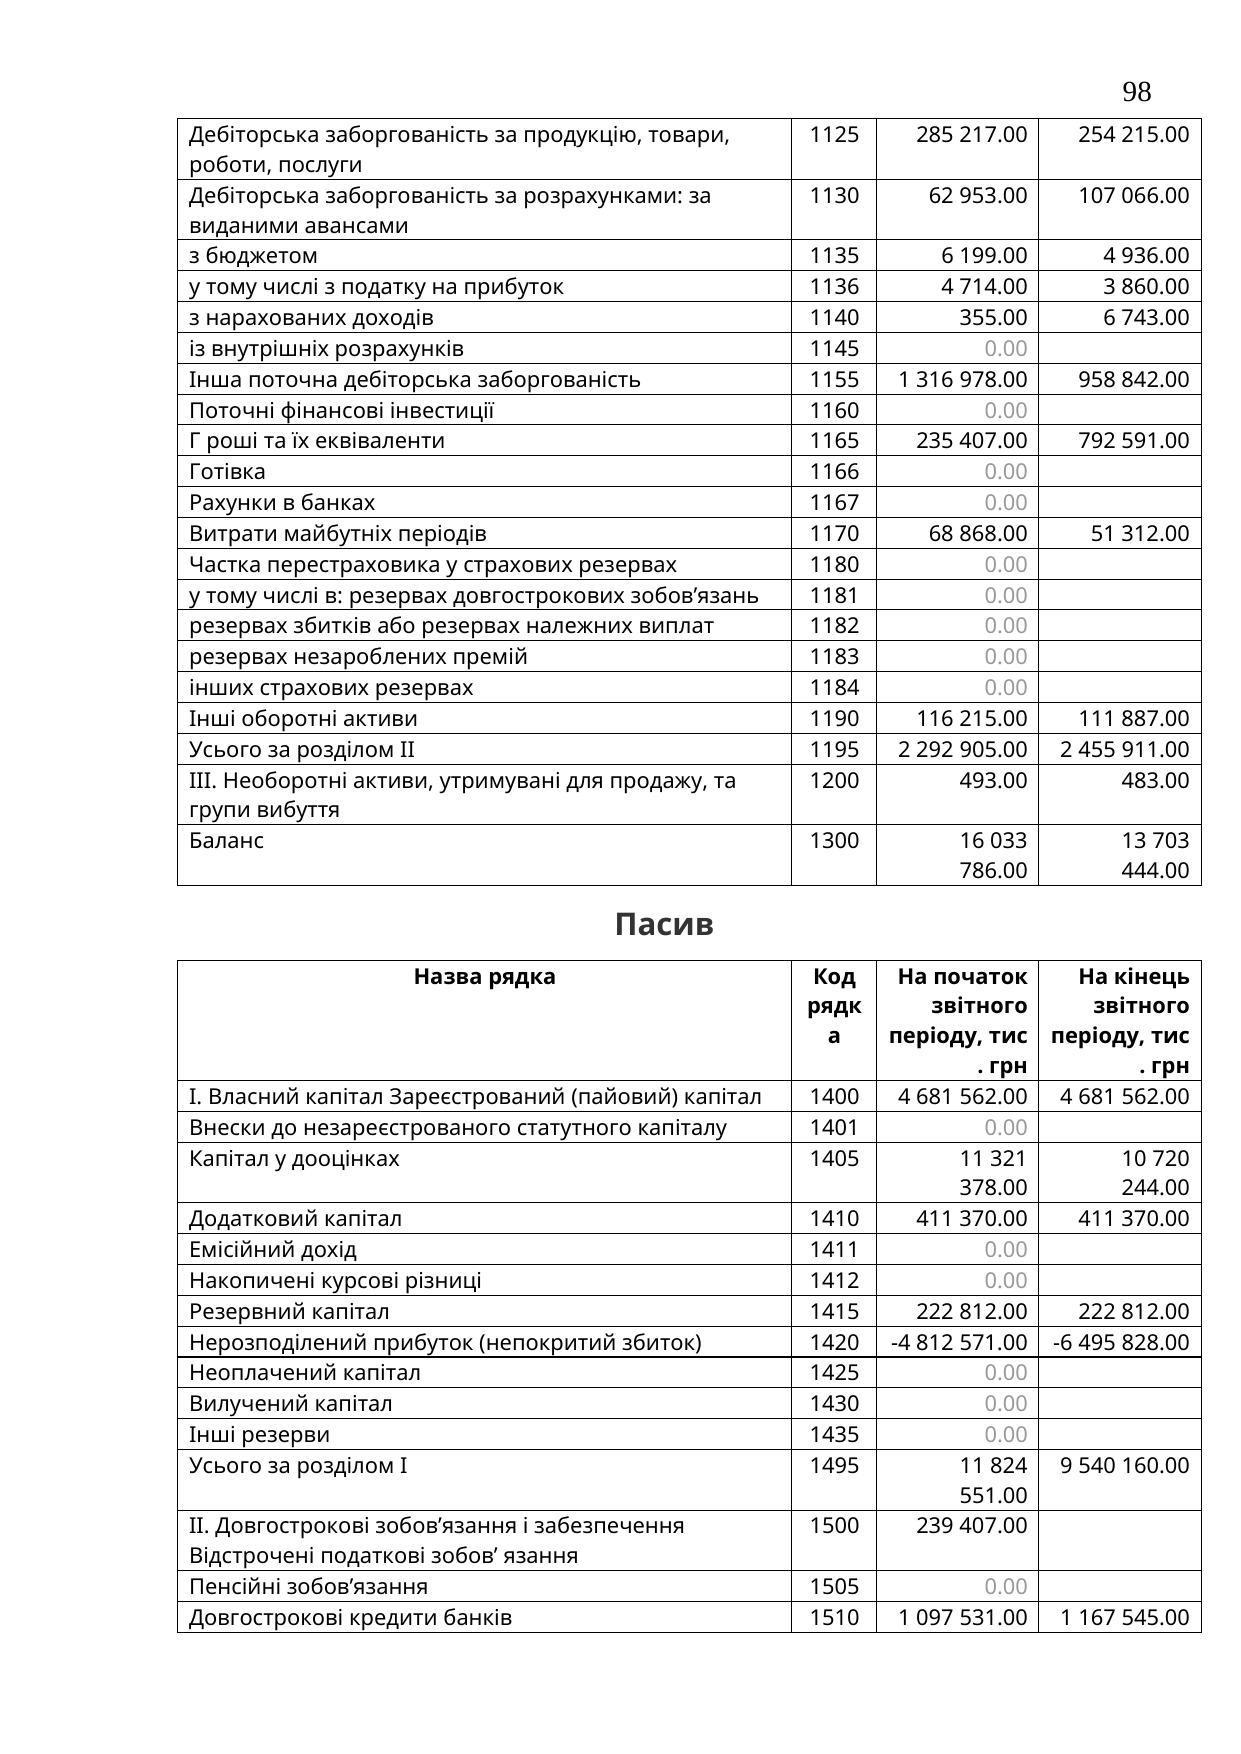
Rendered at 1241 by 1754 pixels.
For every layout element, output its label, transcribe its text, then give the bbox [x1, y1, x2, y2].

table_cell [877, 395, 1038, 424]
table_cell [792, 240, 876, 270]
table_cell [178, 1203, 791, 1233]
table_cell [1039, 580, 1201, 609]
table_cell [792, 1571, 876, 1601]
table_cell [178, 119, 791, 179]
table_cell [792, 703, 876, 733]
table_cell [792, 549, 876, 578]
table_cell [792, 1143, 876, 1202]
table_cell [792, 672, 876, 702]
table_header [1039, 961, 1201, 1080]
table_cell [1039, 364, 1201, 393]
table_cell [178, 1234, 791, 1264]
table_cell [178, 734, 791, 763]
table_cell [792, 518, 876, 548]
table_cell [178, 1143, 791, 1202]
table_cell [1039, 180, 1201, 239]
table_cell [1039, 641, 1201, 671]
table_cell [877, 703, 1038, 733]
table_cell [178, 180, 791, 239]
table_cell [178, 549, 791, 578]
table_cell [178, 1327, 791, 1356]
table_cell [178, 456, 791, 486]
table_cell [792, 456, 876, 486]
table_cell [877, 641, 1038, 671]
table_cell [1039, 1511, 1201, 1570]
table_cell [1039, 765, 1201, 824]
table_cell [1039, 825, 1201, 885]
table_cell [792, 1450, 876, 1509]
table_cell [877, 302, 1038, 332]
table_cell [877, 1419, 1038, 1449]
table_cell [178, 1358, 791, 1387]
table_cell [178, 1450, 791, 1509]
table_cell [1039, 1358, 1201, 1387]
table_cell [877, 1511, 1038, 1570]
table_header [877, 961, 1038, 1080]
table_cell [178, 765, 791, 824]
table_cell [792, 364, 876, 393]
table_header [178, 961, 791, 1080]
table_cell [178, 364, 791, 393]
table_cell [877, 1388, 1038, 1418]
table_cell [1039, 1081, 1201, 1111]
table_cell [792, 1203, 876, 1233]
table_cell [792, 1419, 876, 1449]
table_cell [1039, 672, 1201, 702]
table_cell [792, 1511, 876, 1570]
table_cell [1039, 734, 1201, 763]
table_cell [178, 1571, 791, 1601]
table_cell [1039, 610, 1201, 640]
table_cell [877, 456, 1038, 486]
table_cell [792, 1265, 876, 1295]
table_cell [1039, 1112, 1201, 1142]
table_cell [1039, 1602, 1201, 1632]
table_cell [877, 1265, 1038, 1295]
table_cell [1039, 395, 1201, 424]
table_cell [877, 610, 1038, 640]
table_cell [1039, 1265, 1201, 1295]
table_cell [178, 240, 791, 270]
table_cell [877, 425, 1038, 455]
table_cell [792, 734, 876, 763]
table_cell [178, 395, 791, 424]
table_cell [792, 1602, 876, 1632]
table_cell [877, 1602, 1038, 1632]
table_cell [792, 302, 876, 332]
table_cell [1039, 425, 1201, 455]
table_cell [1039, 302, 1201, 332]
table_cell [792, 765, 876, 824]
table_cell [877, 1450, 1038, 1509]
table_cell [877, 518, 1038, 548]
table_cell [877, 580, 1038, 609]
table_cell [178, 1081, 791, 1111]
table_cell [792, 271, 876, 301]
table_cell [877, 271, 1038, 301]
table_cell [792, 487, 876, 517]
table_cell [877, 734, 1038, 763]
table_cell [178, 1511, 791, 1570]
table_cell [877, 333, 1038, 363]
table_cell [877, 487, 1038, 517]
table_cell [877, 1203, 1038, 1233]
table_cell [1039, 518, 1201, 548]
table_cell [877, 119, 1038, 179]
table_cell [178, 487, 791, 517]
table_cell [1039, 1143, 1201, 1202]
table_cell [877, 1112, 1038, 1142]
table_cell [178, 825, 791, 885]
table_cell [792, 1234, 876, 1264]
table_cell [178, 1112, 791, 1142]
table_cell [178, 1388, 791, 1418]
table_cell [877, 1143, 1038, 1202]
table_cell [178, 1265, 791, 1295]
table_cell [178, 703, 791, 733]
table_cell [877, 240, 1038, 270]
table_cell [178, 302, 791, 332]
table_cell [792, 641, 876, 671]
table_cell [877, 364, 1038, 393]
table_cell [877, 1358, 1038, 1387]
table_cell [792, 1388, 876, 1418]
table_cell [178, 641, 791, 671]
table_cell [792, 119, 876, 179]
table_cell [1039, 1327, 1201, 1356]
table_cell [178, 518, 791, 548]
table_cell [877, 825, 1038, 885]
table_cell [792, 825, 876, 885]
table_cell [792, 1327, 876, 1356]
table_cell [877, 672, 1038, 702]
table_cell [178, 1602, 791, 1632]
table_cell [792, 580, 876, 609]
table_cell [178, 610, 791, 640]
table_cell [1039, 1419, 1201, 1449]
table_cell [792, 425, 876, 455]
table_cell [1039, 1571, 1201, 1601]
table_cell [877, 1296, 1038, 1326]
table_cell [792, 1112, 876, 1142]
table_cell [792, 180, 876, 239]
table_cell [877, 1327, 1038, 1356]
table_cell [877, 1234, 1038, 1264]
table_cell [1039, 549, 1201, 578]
text Пасив [177, 901, 1152, 944]
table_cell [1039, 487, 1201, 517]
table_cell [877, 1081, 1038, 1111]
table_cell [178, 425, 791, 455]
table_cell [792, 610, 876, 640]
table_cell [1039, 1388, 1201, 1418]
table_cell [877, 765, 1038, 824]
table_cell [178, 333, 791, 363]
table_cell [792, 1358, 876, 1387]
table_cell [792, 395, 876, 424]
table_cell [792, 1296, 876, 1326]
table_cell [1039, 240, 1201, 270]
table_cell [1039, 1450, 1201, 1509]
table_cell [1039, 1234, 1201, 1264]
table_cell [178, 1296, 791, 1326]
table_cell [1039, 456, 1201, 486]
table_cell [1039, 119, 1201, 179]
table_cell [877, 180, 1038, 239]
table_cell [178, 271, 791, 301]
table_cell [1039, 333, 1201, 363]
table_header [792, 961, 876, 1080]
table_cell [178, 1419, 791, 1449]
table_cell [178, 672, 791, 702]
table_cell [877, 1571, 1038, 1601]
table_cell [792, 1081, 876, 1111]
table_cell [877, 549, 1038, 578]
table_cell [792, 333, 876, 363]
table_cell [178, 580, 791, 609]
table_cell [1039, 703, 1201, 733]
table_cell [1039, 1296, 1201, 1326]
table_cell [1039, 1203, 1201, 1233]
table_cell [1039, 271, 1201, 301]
